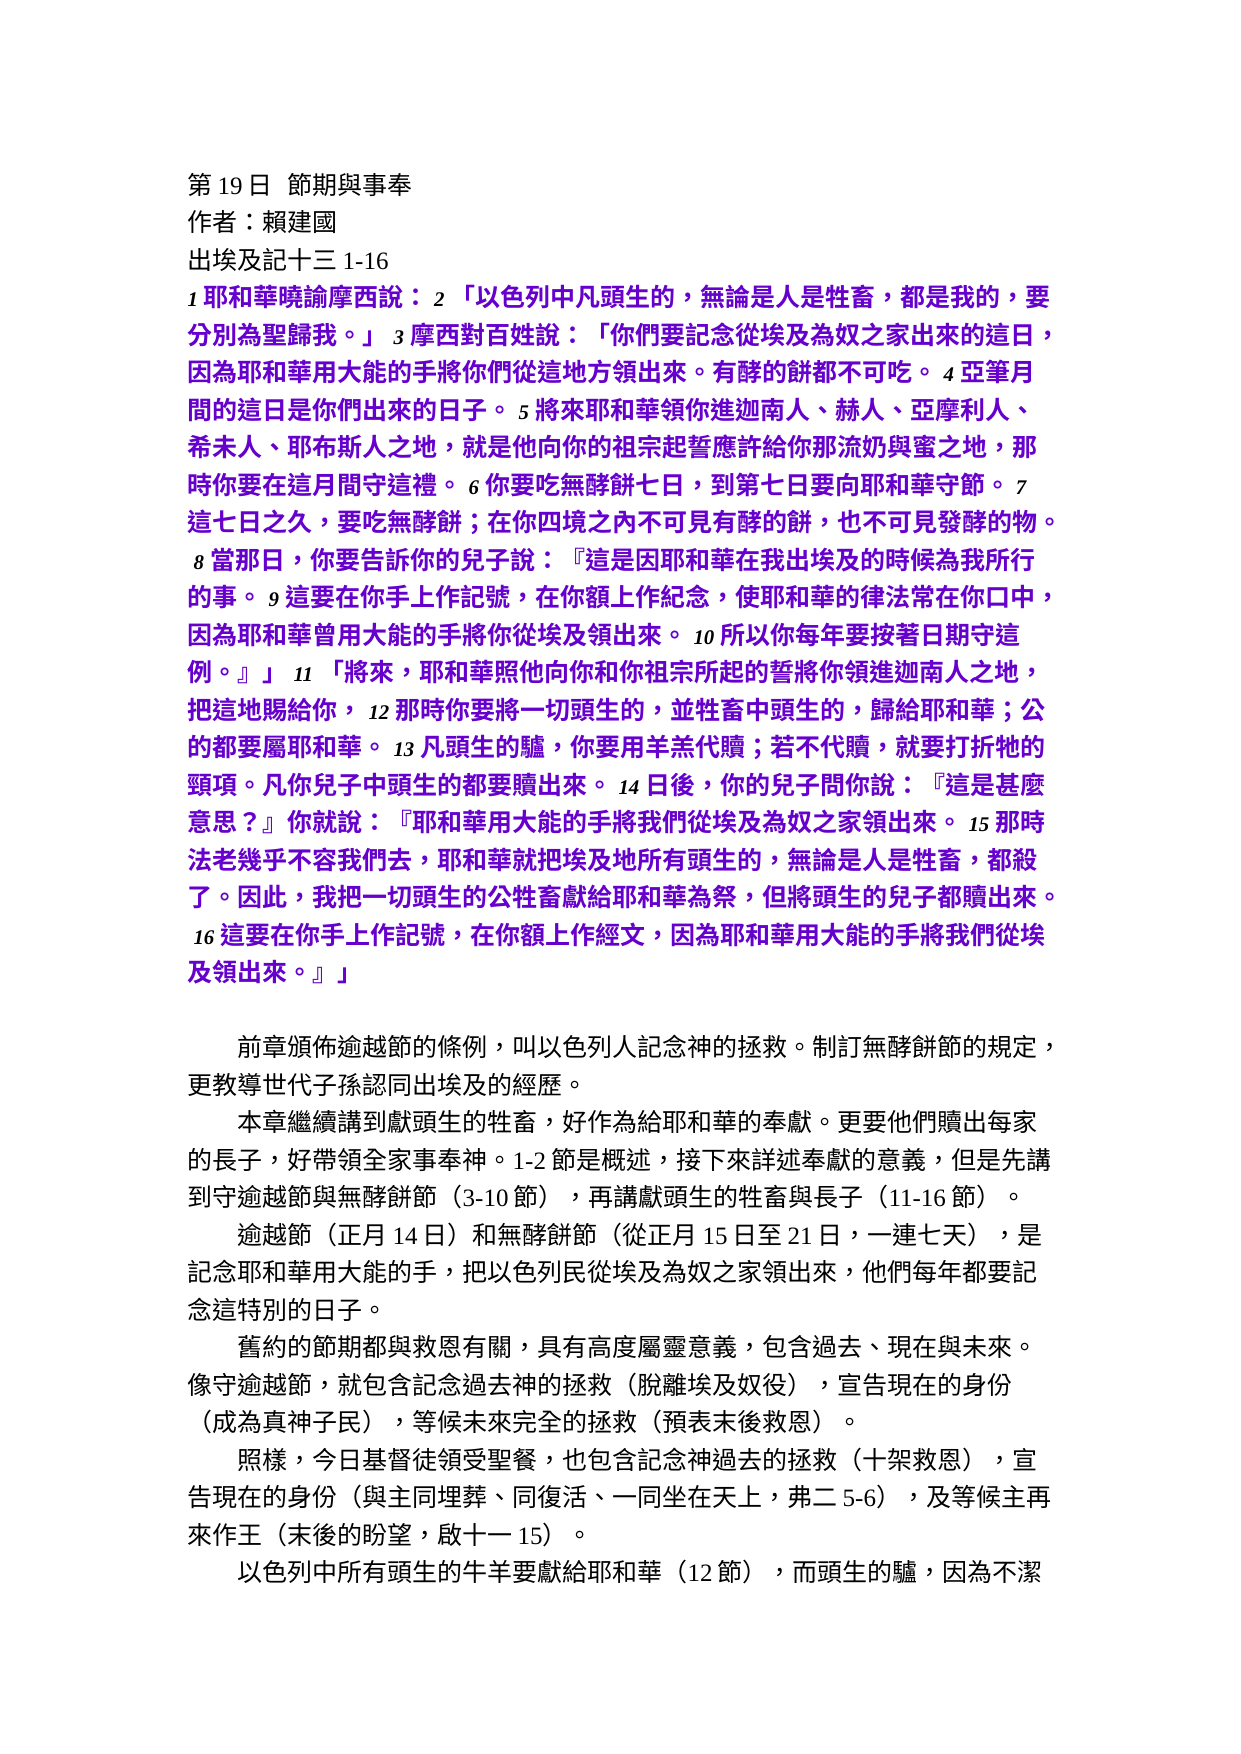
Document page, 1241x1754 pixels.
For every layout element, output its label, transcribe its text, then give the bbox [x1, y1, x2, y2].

text 出埃及記十三1-16 [187, 239, 1053, 277]
text 1 耶和華曉諭摩西說： 2 「以色列中凡頭生的，無論是人是牲畜，都是我的，要分別為聖歸我。」 3 摩西對百姓說：「你們要記念從埃及為奴之家出來的這日，因為耶和華用大能的手將你們從這地方領出來。有酵的餅都不可吃。 4 亞筆月間的這日是你們出來的日子。 5 將來耶和華領你進迦南人、赫人、亞摩利人、希未人、耶布斯人之地，就是他向你的祖宗起誓應許給你那流奶與蜜之地，那時你要在這月間守這禮。 6 你要吃無酵餅七日，到第七日要向耶和華守節。 7 這七日之久，要吃無酵餅；在你四境之內不可見有酵的餅，也不可見發酵的物。 8 當那日，你要告訴你的兒子說：『這是因耶和華在我出埃及的時候為我所行的事。 9 這要在你手上作記號，在你額上作紀念，使耶和華的律法常在你口中，因為耶和華曾用大能的手將你從埃及領出來。 10 所以你每年要按著日期守這例。』」 11 「將來，耶和華照他向你和你祖宗所起的誓將你領進迦南人之地，把這地賜給你， 12 那時你要將一切頭生的，並牲畜中頭生的，歸給耶和華；公的都要屬耶和華。 13 凡頭生的驢，你要用羊羔代贖；若不代贖，就要打折牠的頸項。凡你兒子中頭生的都要贖出來。 14 日後，你的兒子問你說：『這是甚麼意思？』你就說：『耶和華用大能的手將我們從埃及為奴之家領出來。 15 那時法老幾乎不容我們去，耶和華就把埃及地所有頭生的，無論是人是牲畜，都殺了。因此，我把一切頭生的公牲畜獻給耶和華為祭，但將頭生的兒子都贖出來。 16 這要在你手上作記號，在你額上作經文，因為耶和華用大能的手將我們從埃及領出來。』」 [187, 277, 1053, 989]
text 照樣，今日基督徒領受聖餐，也包含記念神過去的拯救（十架救恩），宣告現在的身份（與主同埋葬、同復活、一同坐在天上，弗二5-6），及等候主再來作王（末後的盼望，啟十一15）。 [187, 1439, 1053, 1552]
text 本章繼續講到獻頭生的牲畜，好作為給耶和華的奉獻。更要他們贖出每家的長子，好帶領全家事奉神。1-2節是概述，接下來詳述奉獻的意義，但是先講到守逾越節與無酵餅節（3-10節），再講獻頭生的牲畜與長子（11-16節）。 [187, 1102, 1053, 1214]
text 前章頒佈逾越節的條例，叫以色列人記念神的拯救。制訂無酵餅節的規定，更教導世代子孫認同出埃及的經歷。 [187, 1027, 1053, 1102]
text 第19日 節期與事奉 [187, 164, 1053, 202]
text 作者：賴建國 [187, 202, 1053, 239]
text 舊約的節期都與救恩有關，具有高度屬靈意義，包含過去、現在與未來。像守逾越節，就包含記念過去神的拯救（脫離埃及奴役），宣告現在的身份（成為真神子民），等候未來完全的拯救（預表末後救恩）。 [187, 1327, 1053, 1439]
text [187, 1552, 1053, 1589]
text 逾越節（正月14日）和無酵餅節（從正月15日至21日，一連七天），是記念耶和華用大能的手，把以色列民從埃及為奴之家領出來，他們每年都要記念這特別的日子。 [187, 1214, 1053, 1327]
